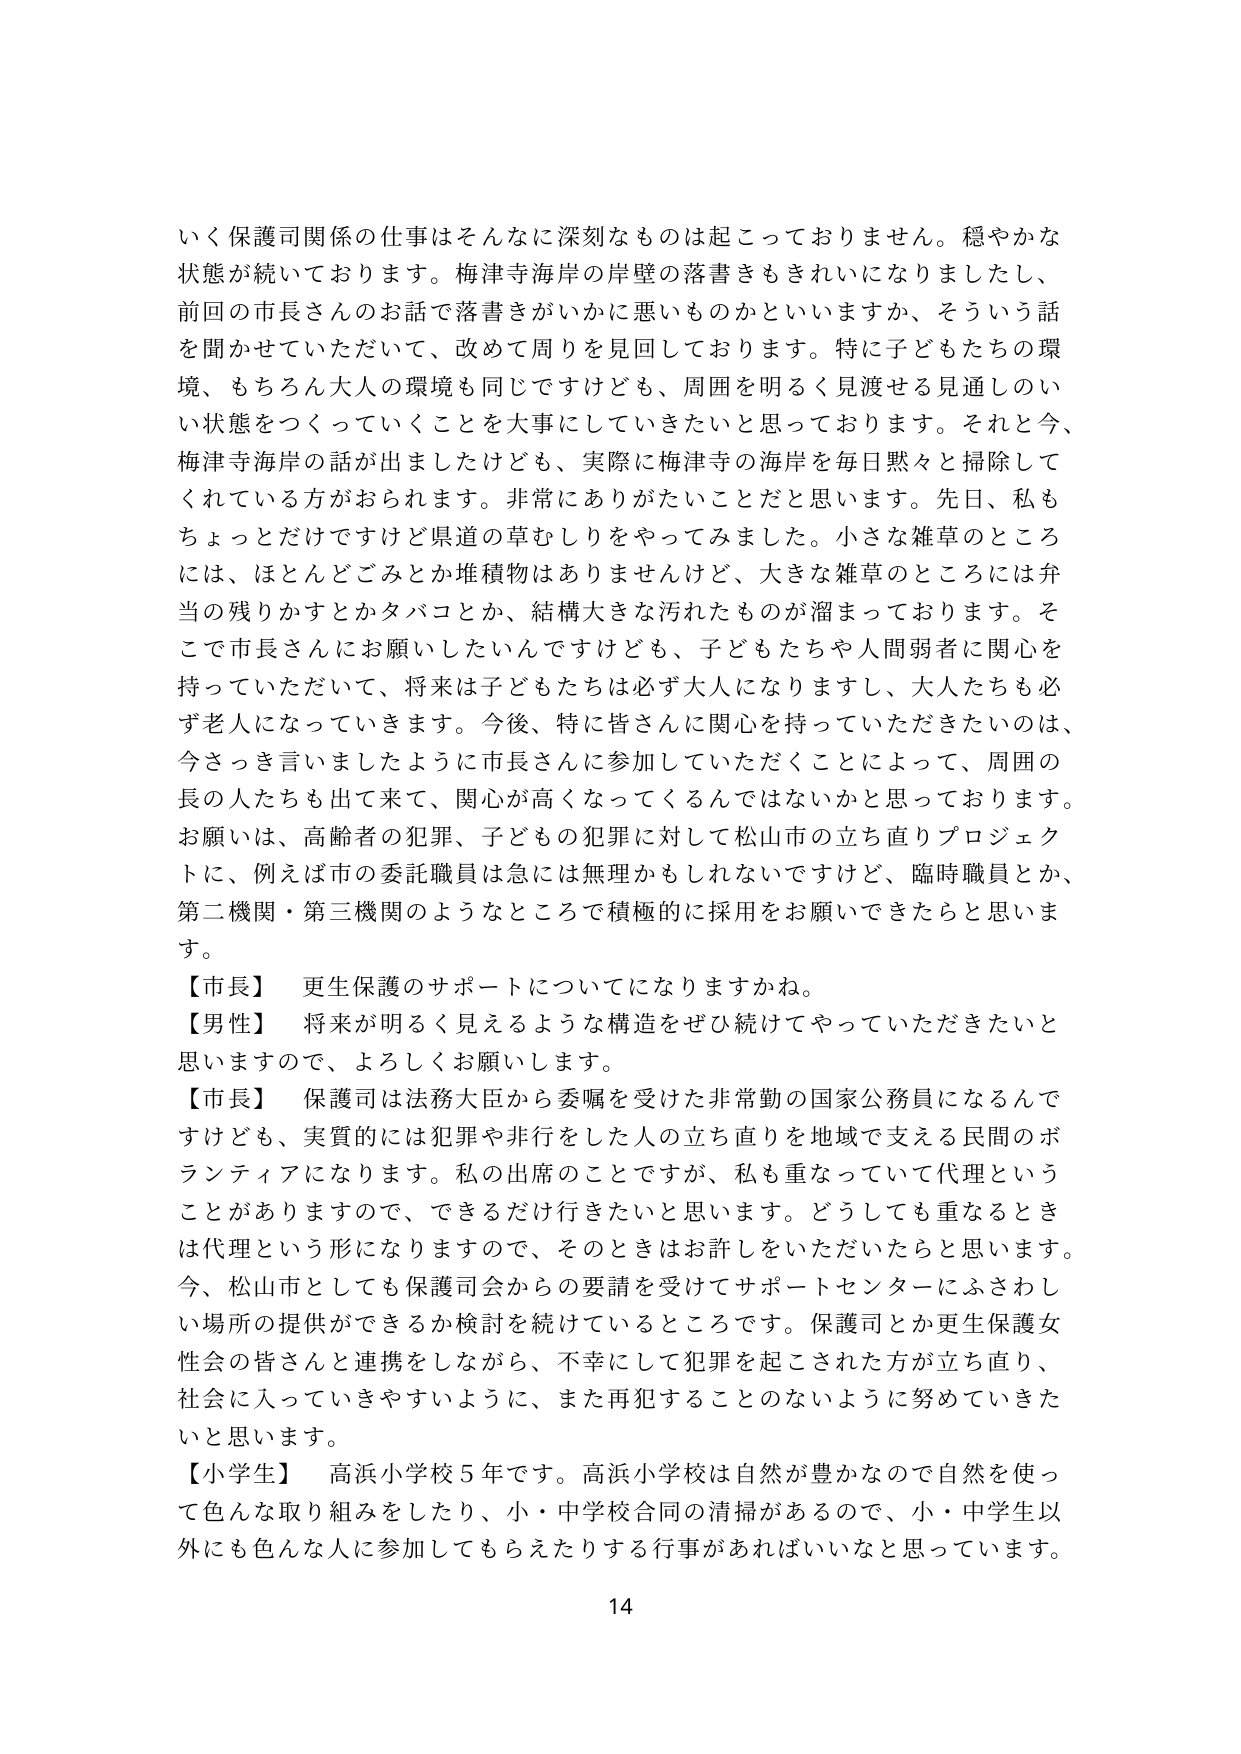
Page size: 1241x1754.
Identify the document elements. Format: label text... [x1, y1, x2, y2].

text 【男性】 将来が明るく見えるような構造をぜひ続けてやっていただきたいと思いますので、よろしくお願いします。 [177, 1004, 1063, 1079]
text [177, 217, 1063, 967]
text 【市長】 更生保護のサポートについてになりますかね。 [177, 967, 1063, 1004]
text 【小学生】 高浜小学校５年です。高浜小学校は自然が豊かなので自然を使って色んな取り組みをしたり、小・中学校合同の清掃があるので、小・中学生以外にも色んな人に参加してもらえたりする行事があればいいなと思っています。 [177, 1454, 1063, 1567]
text 【市長】 保護司は法務大臣から委嘱を受けた非常勤の国家公務員になるんですけども、実質的には犯罪や非行をした人の立ち直りを地域で支える民間のボランティアになります。私の出席のことですが、私も重なっていて代理ということがありますので、できるだけ行きたいと思います。どうしても重なるときは代理という形になりますので、そのときはお許しをいただいたらと思います。今、松山市としても保護司会からの要請を受けてサポートセンターにふさわしい場所の提供ができるか検討を続けているところです。保護司とか更生保護女性会の皆さんと連携をしながら、不幸にして犯罪を起こされた方が立ち直り、社会に入っていきやすいように、また再犯することのないように努めていきたいと思います。 [177, 1079, 1063, 1454]
